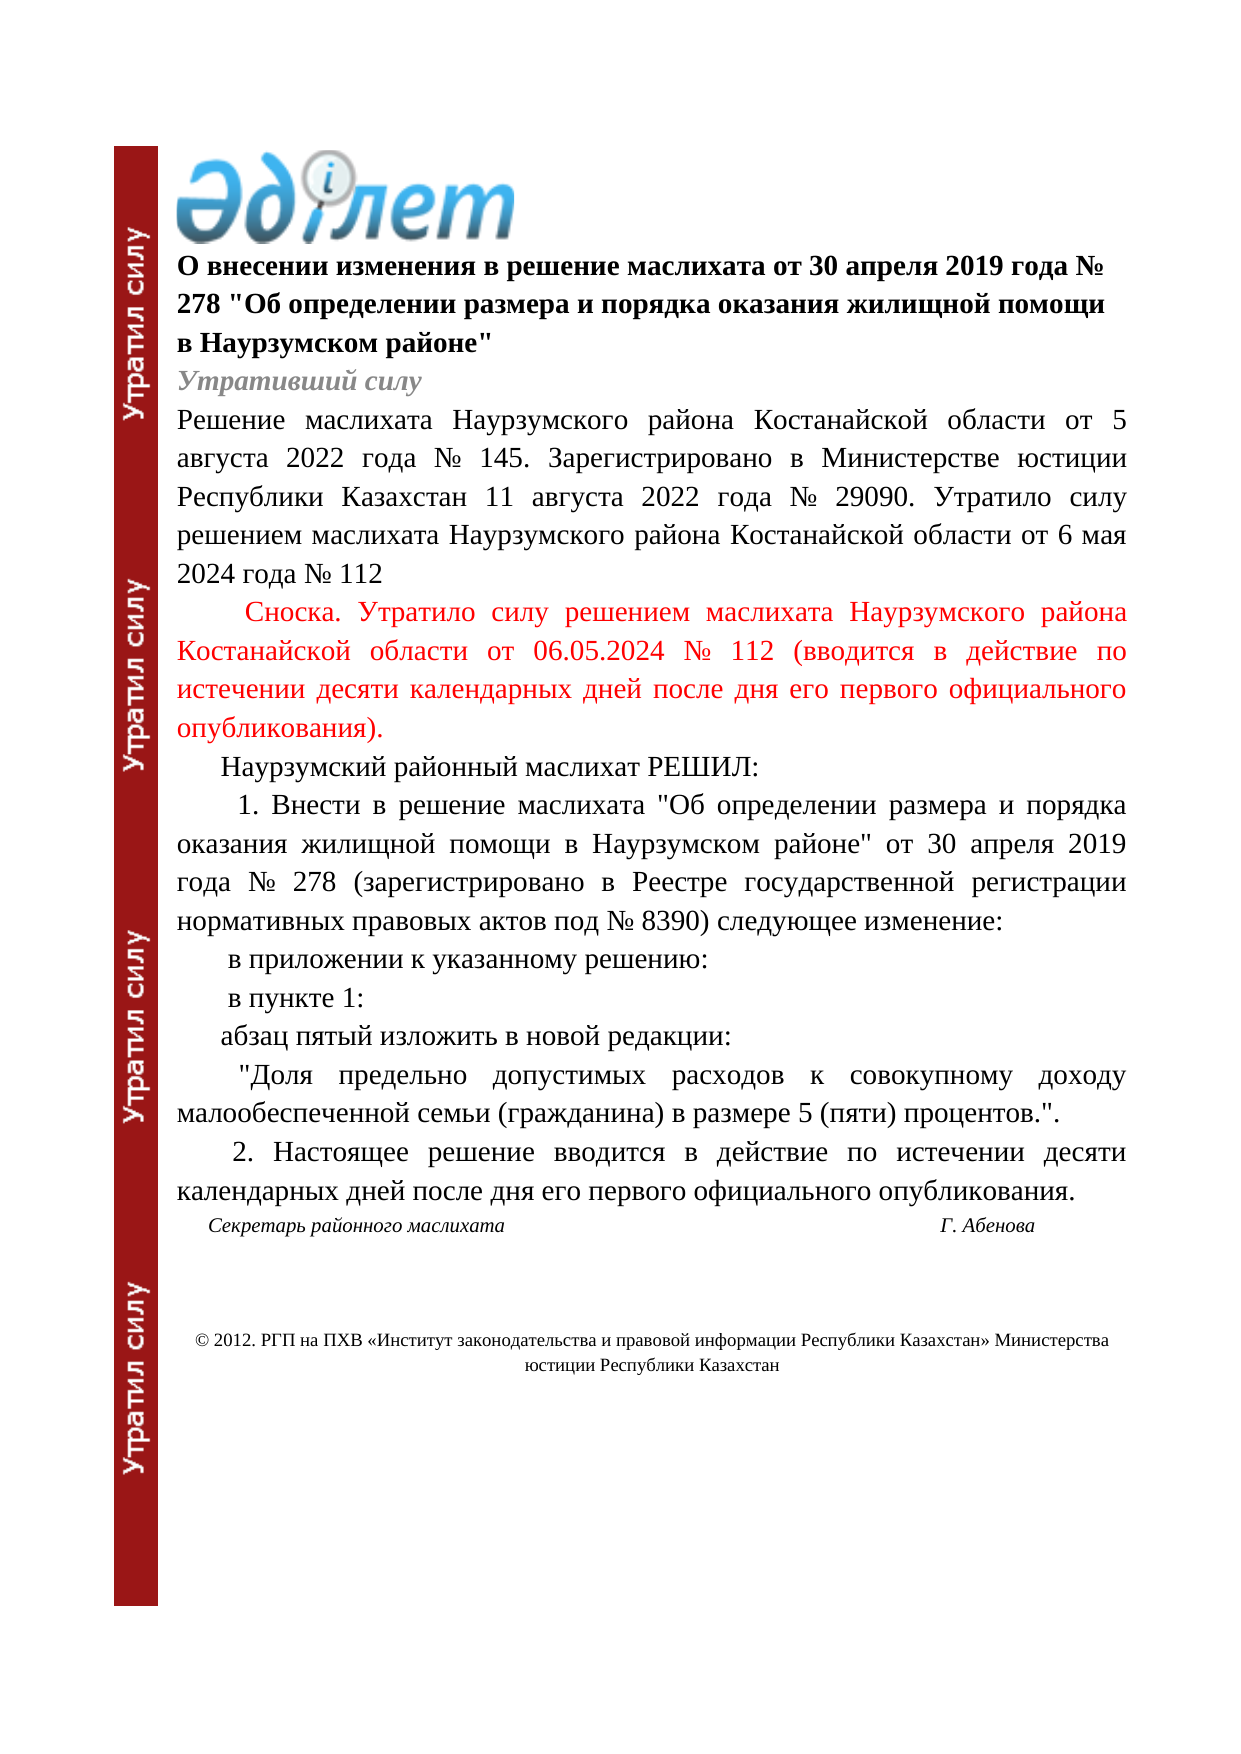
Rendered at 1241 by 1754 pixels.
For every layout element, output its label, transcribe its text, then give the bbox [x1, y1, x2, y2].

picture [114, 936, 158, 941]
picture [114, 358, 158, 363]
text в приложении к указанному решению: [112, 941, 1128, 975]
picture [176, 150, 515, 244]
picture [114, 782, 158, 787]
text Сноска. Утратило силу решением маслихата Наурзумского района Костанайской области от 06.05.2024 № 112 (вводится в действие по истечении десяти календарных дней после дня его первого официального опубликования). [112, 594, 1128, 744]
picture [114, 1242, 158, 1329]
text Утративший силу [112, 363, 1128, 397]
picture [114, 589, 158, 594]
picture [114, 146, 158, 248]
text "Доля предельно допустимых расходов к совокупному доходу малообеспеченной семьи (гражданина) в размере 5 (пяти) процентов.". [112, 1057, 1128, 1129]
text О внесении изменения в решение маслихата от 30 апреля 2019 года № 278 "Об определении размера и порядка оказания жилищной помощи в Наурзумском районе" [112, 248, 1128, 358]
text 2. Настоящее решение вводится в действие по истечении десяти календарных дней после дня его первого официального опубликования. [112, 1134, 1128, 1206]
picture [114, 975, 158, 980]
text 1. Внести в решение маслихата "Об определении размера и порядка оказания жилищной помощи в Наурзумском районе" от 30 апреля 2019 года № 278 (зарегистрировано в Реестре государственной регистрации нормативных правовых актов под № 8390) следующее изменение: [112, 787, 1128, 936]
picture [114, 1206, 158, 1211]
table_header Г. Абенова [939, 1211, 1240, 1242]
text Наурзумский районный маслихат РЕШИЛ: [112, 749, 1128, 782]
picture [114, 744, 158, 749]
text в пункте 1: [112, 980, 1128, 1013]
text © 2012. РГП на ПХВ «Институт законодательства и правовой информации Республики Казахстан» Министерства юстиции Республики Казахстан [112, 1329, 1128, 1375]
table_header Секретарь районного маслихата [101, 1211, 939, 1242]
picture [114, 1013, 158, 1018]
text Решение маслихата Наурзумского района Костанайской области от 5 августа 2022 года № 145. Зарегистрировано в Министерстве юстиции Республики Казахстан 11 августа 2022 года № 29090. Утратило силу решением маслихата Наурзумского района Костанайской области от 6 мая 2024 года № 112 [112, 402, 1128, 589]
picture [114, 1052, 158, 1057]
picture [114, 1375, 158, 1606]
text абзац пятый изложить в новой редакции: [112, 1018, 1128, 1052]
picture [114, 397, 158, 402]
picture [114, 1129, 158, 1134]
